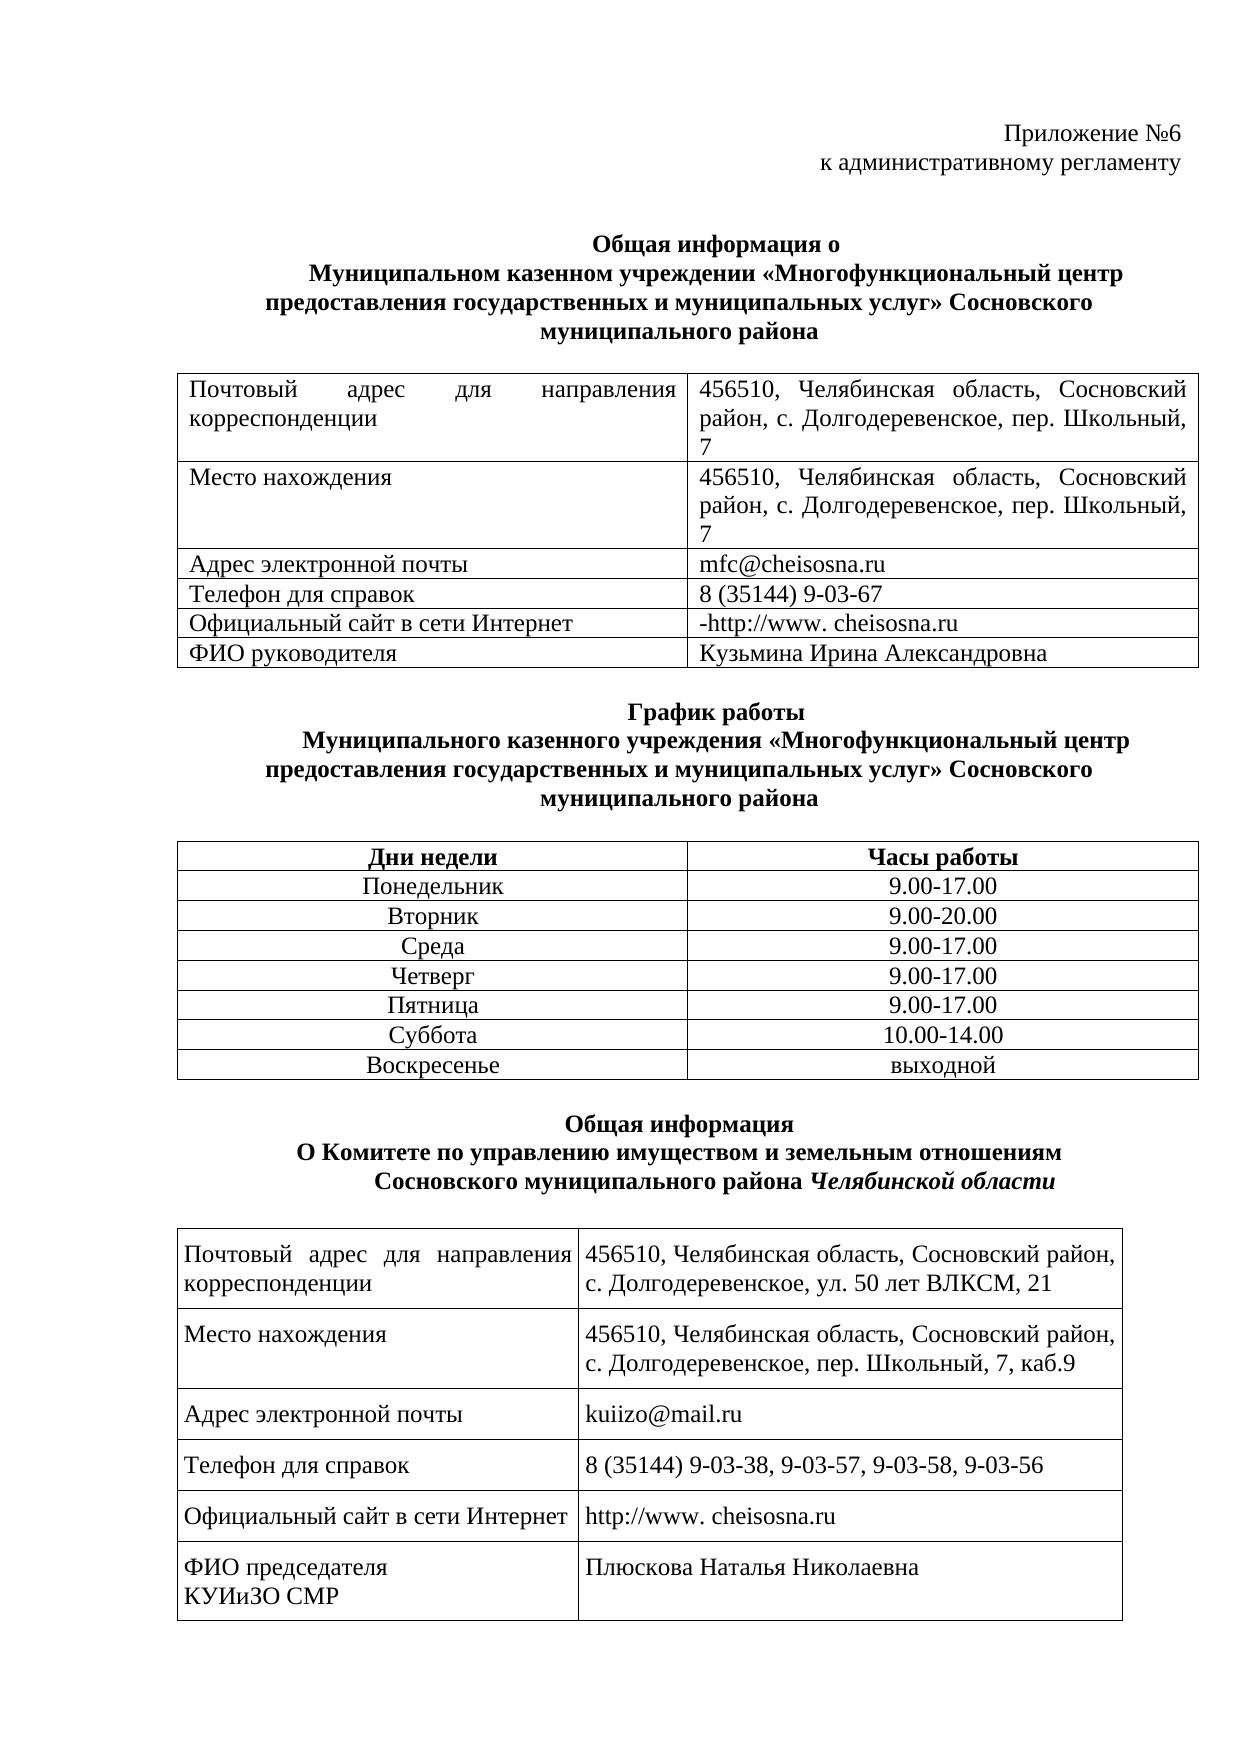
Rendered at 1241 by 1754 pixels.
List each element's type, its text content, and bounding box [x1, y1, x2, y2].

table_cell Четверг [178, 961, 687, 989]
text Общая информация о [177, 229, 1181, 258]
text Муниципальном казенном учреждении «Многофункциональный центр предоставления государственных и муниципальных услуг» Сосновского муниципального района [177, 258, 1181, 344]
table_cell Адрес электронной почты [178, 549, 687, 578]
table_cell 9.00-20.00 [688, 901, 1198, 930]
table_cell Воскресенье [178, 1050, 687, 1079]
table_cell Среда [178, 931, 687, 960]
text к административному регламенту [177, 147, 1181, 176]
table_cell Плюскова Наталья Николаевна [579, 1542, 1122, 1620]
table_cell 456510, Челябинская область, Сосновский район, с. Долгодеревенское, пер. Школьный, 7 [688, 462, 1198, 548]
table_cell Телефон для справок [178, 1440, 578, 1489]
text Муниципального казенного учреждения «Многофункциональный центр предоставления государственных и муниципальных услуг» Сосновского муниципального района [177, 726, 1181, 812]
table_header 456510, Челябинская область, Сосновский район, с. Долгодеревенское, пер. Школьный, 7 [688, 374, 1198, 461]
table_cell 9.00-17.00 [688, 931, 1198, 960]
table_cell Место нахождения [178, 1309, 578, 1387]
table_cell 8 (35144) 9-03-38, 9-03-57, 9-03-58, 9-03-56 [579, 1440, 1122, 1489]
table_cell Суббота [178, 1020, 687, 1049]
table_cell mfc@cheisosna.ru [688, 549, 1198, 578]
table_cell 456510, Челябинская область, Сосновский район, с. Долгодеревенское, пер. Школьный, 7, каб.9 [579, 1309, 1122, 1387]
table_header Почтовый адрес для направления корреспонденции [178, 374, 687, 461]
table_cell -http://www. cheisosna.ru [688, 609, 1198, 637]
table_cell Телефон для справок [178, 579, 687, 607]
text Сосновского муниципального района Челябинской области [177, 1166, 1181, 1195]
table_cell 9.00-17.00 [688, 991, 1198, 1019]
table_header Часы работы [688, 842, 1198, 870]
table_cell 8 (35144) 9-03-67 [688, 579, 1198, 607]
table_cell ФИО руководителя [178, 638, 687, 667]
table_cell Место нахождения [178, 462, 687, 548]
table_cell Кузьмина Ирина Александровна [688, 638, 1198, 667]
table_cell 10.00-14.00 [688, 1020, 1198, 1049]
table_header 456510, Челябинская область, Сосновский район, с. Долгодеревенское, ул. 50 лет ВЛКСМ, 21 [579, 1229, 1122, 1308]
table_cell Понедельник [178, 871, 687, 900]
table_header Почтовый адрес для направления корреспонденции [178, 1229, 578, 1308]
table_cell kuiizo@mail.ru [579, 1389, 1122, 1438]
text Общая информация [177, 1109, 1181, 1137]
table_cell 9.00-17.00 [688, 871, 1198, 900]
table_cell http://www. cheisosna.ru [579, 1491, 1122, 1541]
table_cell ФИО председателя КУИиЗО СМР [178, 1542, 578, 1620]
table_cell Адрес электронной почты [178, 1389, 578, 1438]
text О Комитете по управлению имуществом и земельным отношениям [177, 1137, 1181, 1166]
table_cell Пятница [178, 991, 687, 1019]
table_cell Официальный сайт в сети Интернет [178, 1491, 578, 1541]
table_header Дни недели [178, 842, 687, 870]
table_cell Официальный сайт в сети Интернет [178, 609, 687, 637]
table_cell 9.00-17.00 [688, 961, 1198, 989]
table_cell выходной [688, 1050, 1198, 1079]
text График работы [177, 697, 1181, 726]
table_cell Вторник [178, 901, 687, 930]
text Приложение №6 [177, 118, 1181, 147]
